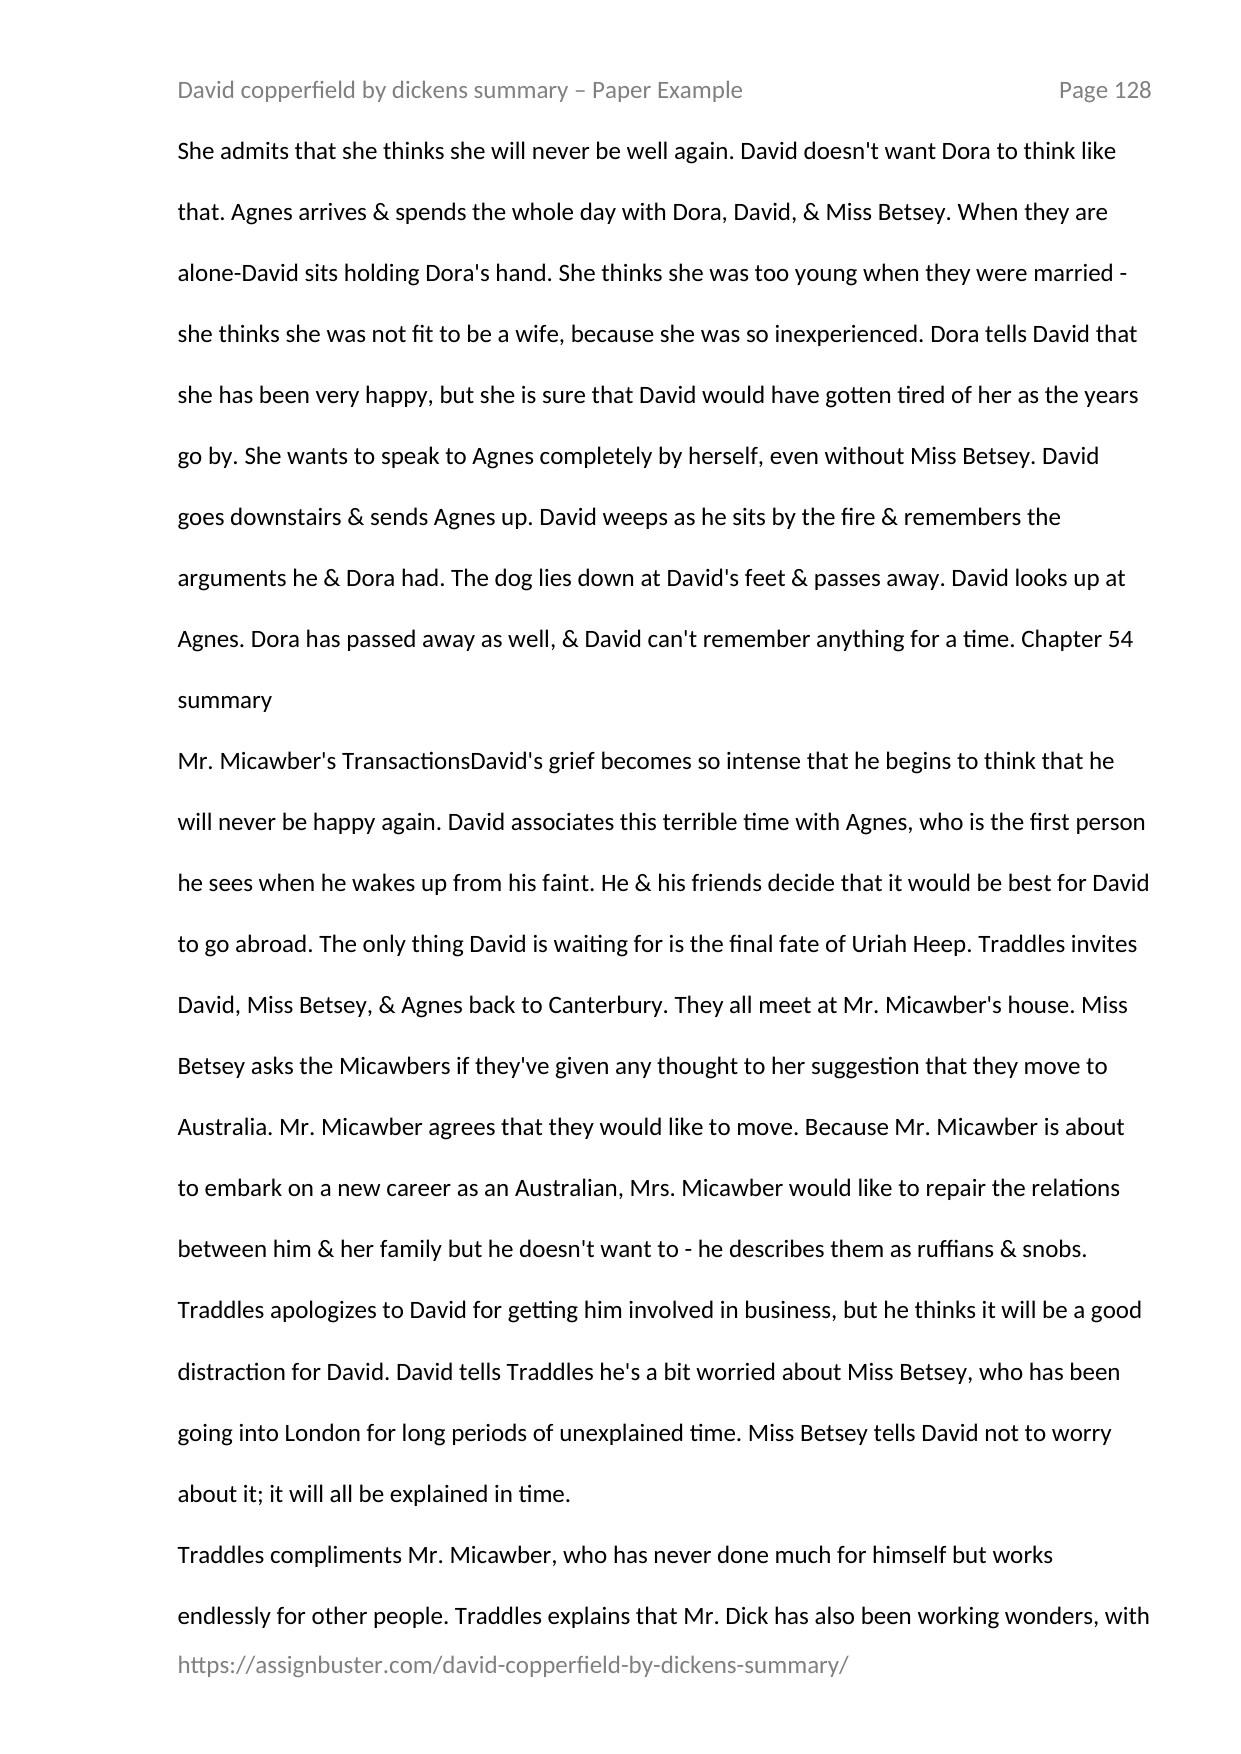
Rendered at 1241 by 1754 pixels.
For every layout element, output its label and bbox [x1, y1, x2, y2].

text [177, 135, 1152, 1630]
